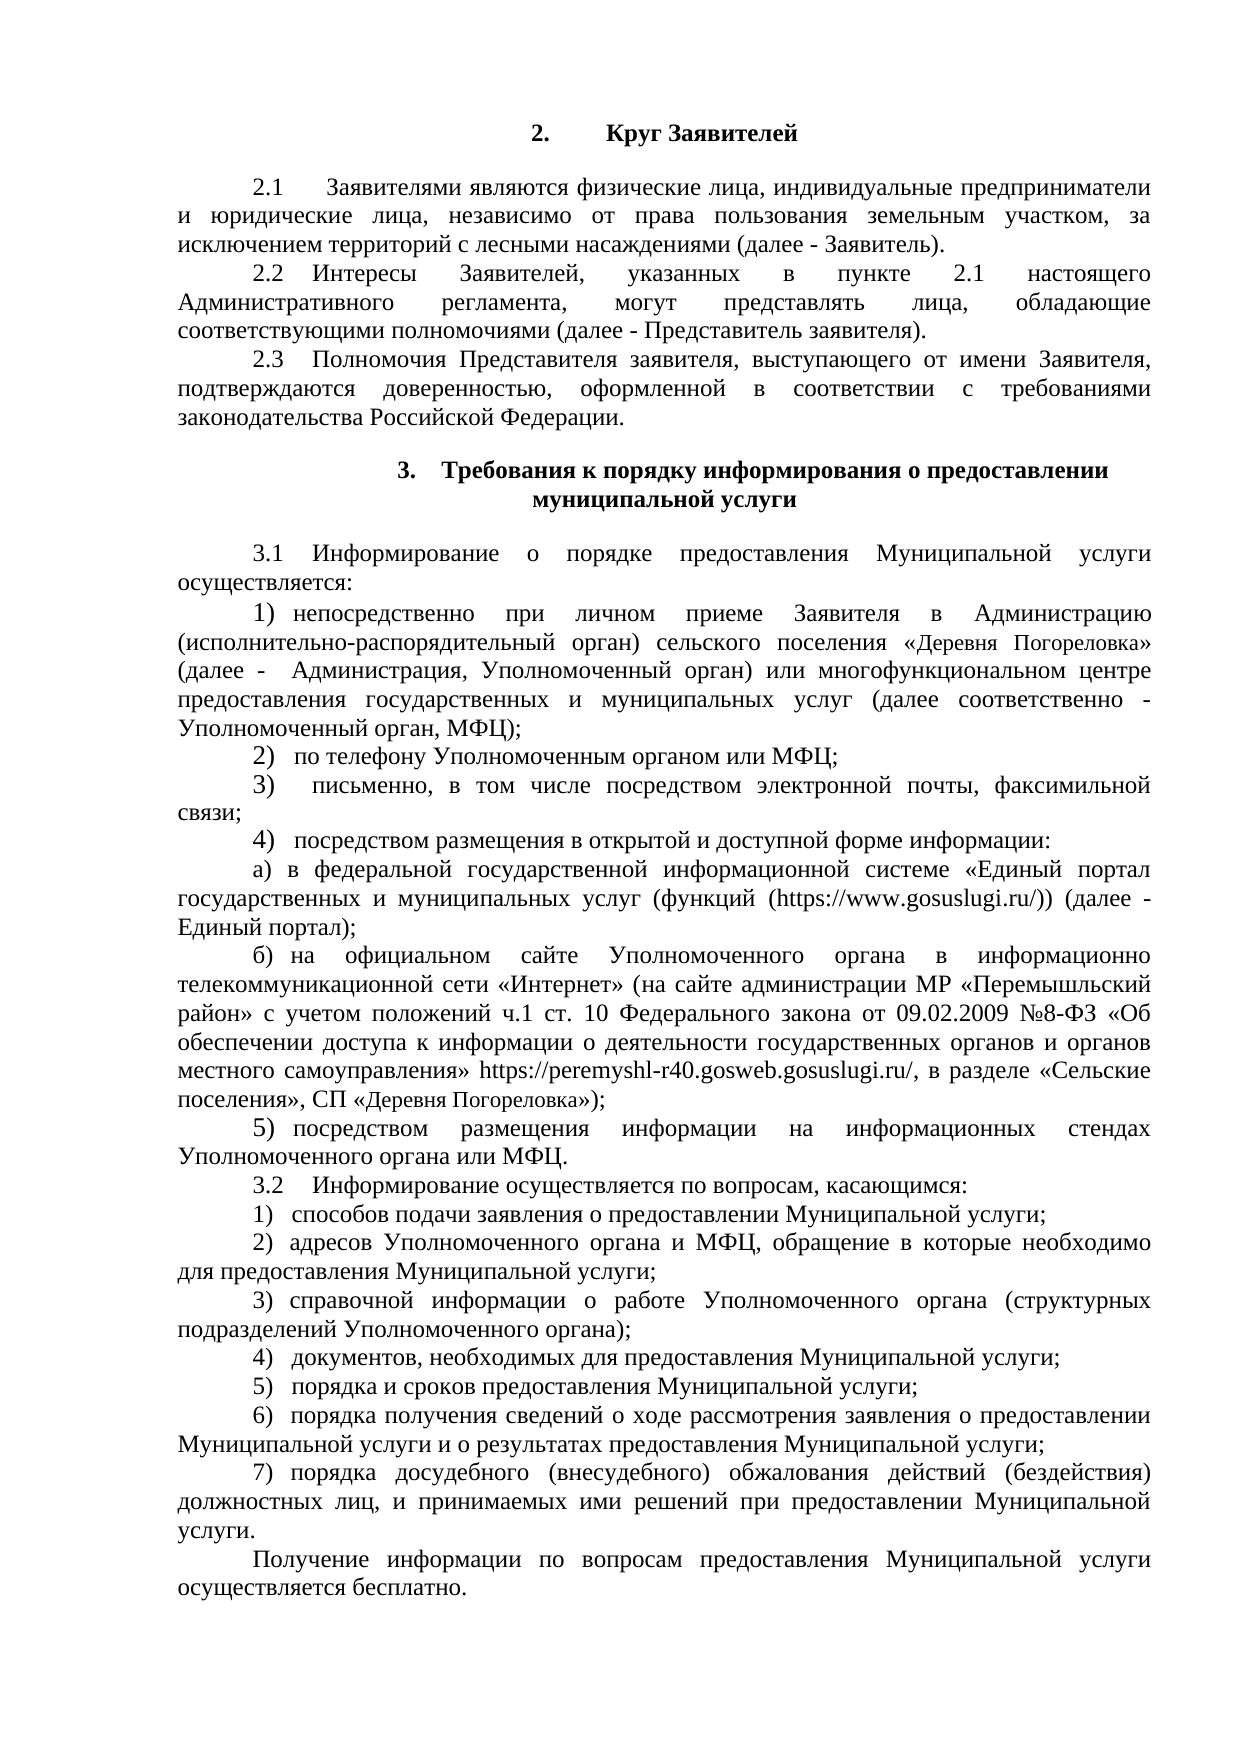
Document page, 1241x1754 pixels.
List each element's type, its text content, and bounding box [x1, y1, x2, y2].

text Получение информации по вопросам предоставления Муниципальной услуги осуществляется бесплатно. [177, 1544, 1152, 1601]
list по телефону Уполномоченным органом или МФЦ; [177, 742, 1152, 770]
list непосредственно при личном приеме Заявителя в Администрацию (исполнительно-распорядительный орган) сельского поселения «Деревня Погореловка» (далее - Администрация, Уполномоченный орган) или многофункциональном центре предоставления государственных и муниципальных услуг (далее соответственно - Уполномоченный орган, МФЦ); [177, 596, 1152, 742]
list Информирование о порядке предоставления Муниципальной услуги осуществляется: [177, 538, 1152, 596]
list порядка и сроков предоставления Муниципальной услуги; [177, 1371, 1152, 1400]
list посредством размещения в открытой и доступной форме информации: [177, 826, 1152, 854]
list документов, необходимых для предоставления Муниципальной услуги; [177, 1342, 1152, 1371]
list Требования к порядку информирования о предоставлении муниципальной услуги [177, 456, 1152, 513]
text а) в федеральной государственной информационной системе «Единый портал государственных и муниципальных услуг (функций (https://www.gosuslugi.ru/)) (далее - Единый портал); [177, 854, 1152, 940]
list посредством размещения информации на информационных стендах Уполномоченного органа или МФЦ. [177, 1113, 1152, 1170]
list порядка получения сведений о ходе рассмотрения заявления о предоставлении Муниципальной услуги и о результатах предоставления Муниципальной услуги; [177, 1400, 1152, 1457]
list справочной информации о работе Уполномоченного органа (структурных подразделений Уполномоченного органа); [177, 1285, 1152, 1342]
list адресов Уполномоченного органа и МФЦ, обращение в которые необходимо для предоставления Муниципальной услуги; [177, 1227, 1152, 1285]
list Заявителями являются физические лица, индивидуальные предприниматели и юридические лица, независимо от права пользования земельным участком, за исключением территорий с лесными насаждениями (далее - Заявитель). [177, 172, 1152, 258]
list письменно, в том числе посредством электронной почты, факсимильной связи; [177, 770, 1152, 826]
list способов подачи заявления о предоставлении Муниципальной услуги; [177, 1199, 1152, 1227]
list порядка досудебного (внесудебного) обжалования действий (бездействия) должностных лиц, и принимаемых ими решений при предоставлении Муниципальной услуги. [177, 1457, 1152, 1544]
list Круг Заявителей [177, 118, 1152, 147]
text б) на официальном сайте Уполномоченного органа в информационно телекоммуникационной сети «Интернет» (на сайте администрации МР «Перемышльский район» с учетом положений ч.1 ст. 10 Федерального закона от 09.02.2009 №8-ФЗ «Об обеспечении доступа к информации о деятельности государственных органов и органов местного самоуправления» https://peremyshl-r40.gosweb.gosuslugi.ru/, в разделе «Сельские поселения», СП «Деревня Погореловка»); [177, 940, 1152, 1113]
list Интересы Заявителей, указанных в пункте 2.1 настоящего Административного регламента, могут представлять лица, обладающие соответствующими полномочиями (далее - Представитель заявителя). [177, 258, 1152, 344]
list Полномочия Представителя заявителя, выступающего от имени Заявителя, подтверждаются доверенностью, оформленной в соответствии с требованиями законодательства Российской Федерации. [177, 344, 1152, 431]
list Информирование осуществляется по вопросам, касающимся: [177, 1170, 1152, 1199]
